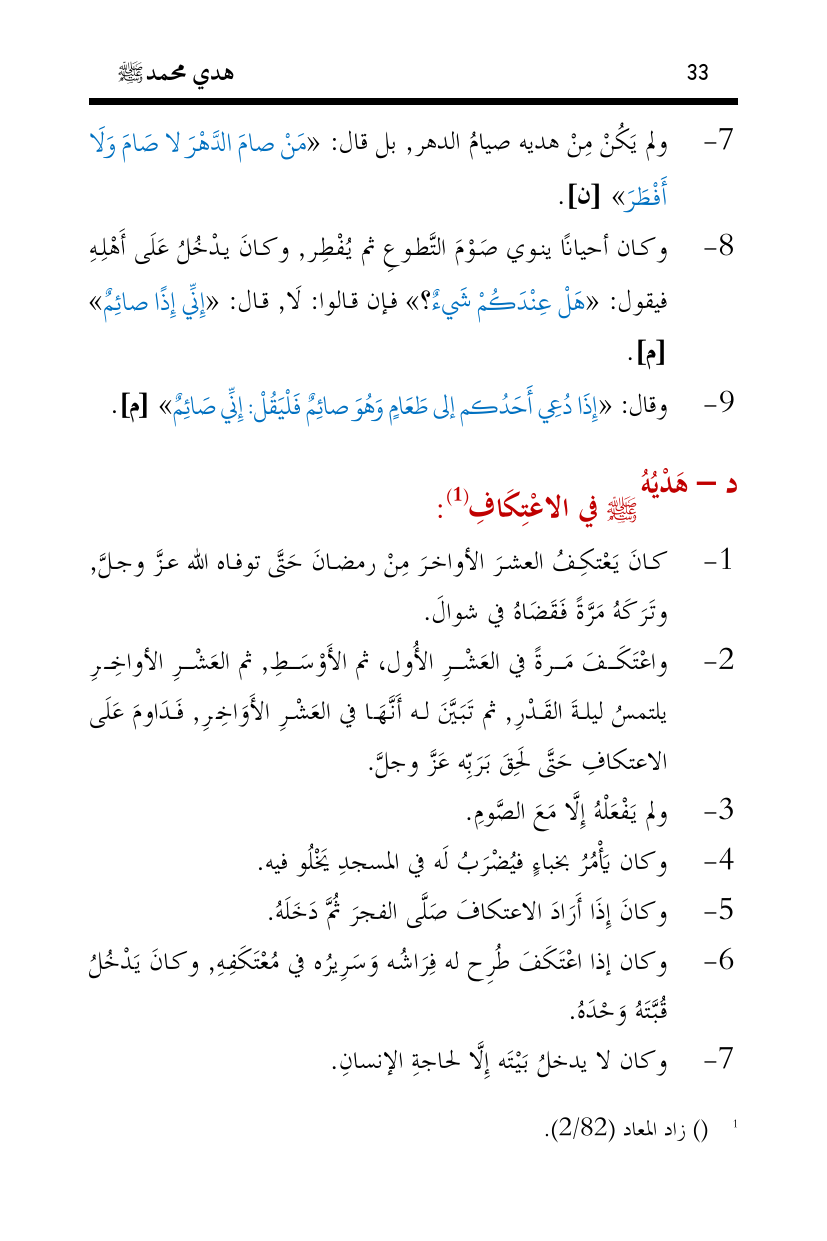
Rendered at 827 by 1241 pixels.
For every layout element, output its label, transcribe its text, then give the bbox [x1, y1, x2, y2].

list ولم يَكُنْ مِنْ هديه صيامُ الدهر, بل قال: «مَنْ صامَ الدَّهْرَ لا صَامَ وَلَا أَفْطَرَ» [ن]. [89, 115, 703, 224]
list واعْتَكَفَ مَرةً في العَشْرِ الأُول، ثم الأَوْسَطِ, ثم العَشْرِ الأواخِرِ يلتمسُ ليلةَ القَدْرِ, ثم تَبَيَّنَ له أَنَّهَا في العَشْرِ الأَوَاخِرِ, فَدَاومَ عَلَى الاعتكافِ حَتَّى لَحِقَ بَرَبِّه عَزَّ وجلَّ. [89, 638, 703, 788]
list كانَ يَعْتكِفُ العشرَ الأواخرَ مِنْ رمضانَ حَتَّى توفاه الله عزَّ وجلَّ, وتَرَكَهُ مَرَّةً فَقَضَاهُ في شوالَ. [89, 538, 703, 638]
text د – هَدْيُهُ ج في الاعْتِكَافِ(): [89, 457, 738, 538]
list وقال: «إِذَا دُعِي أَحَدُكم إلى طَعَامٍ وَهُوَ صائِمٌ فَلْيَقُلْ: إِنِّي صَائِمٌ» [م]. [89, 378, 703, 432]
list ولم يَفْعَلْهُ إِلَّا مَعَ الصَّومِ. [89, 788, 703, 838]
list وكانَ إِذَا أَرَادَ الاعتكافَ صَلَّى الفجرَ ثُمَّ دَخَلَهُ. [89, 888, 703, 938]
list وكان لا يدخلُ بَيْتَه إِلَّا لحاجةِ الإنسانِ. [89, 1038, 703, 1087]
list وكان يَأْمُرُ بخباءٍ فيُضْرَبُ لَه في المسجدِ يَخْلُو فيه. [89, 838, 703, 888]
list وكان أحيانًا ينوي صَوْمَ التَّطوعِ ثم يُفْطِر, وكانَ يدْخُلُ عَلَى أَهْلِهِ فيقول: «هَلْ عِنْدَكُمْ شَيءٌ؟» فإن قالوا: لَا, قال: «إِنِّي إِذًا صائِمٌ» [م]. [89, 224, 703, 378]
list وكان إذا اعْتَكَفَ طُرِح له فِرَاشُه وَسَرِيرُه في مُعْتَكَفِهِ, وكانَ يَدْخُلُ قُبَّتَهُ وَحْدَهُ. [89, 938, 703, 1037]
